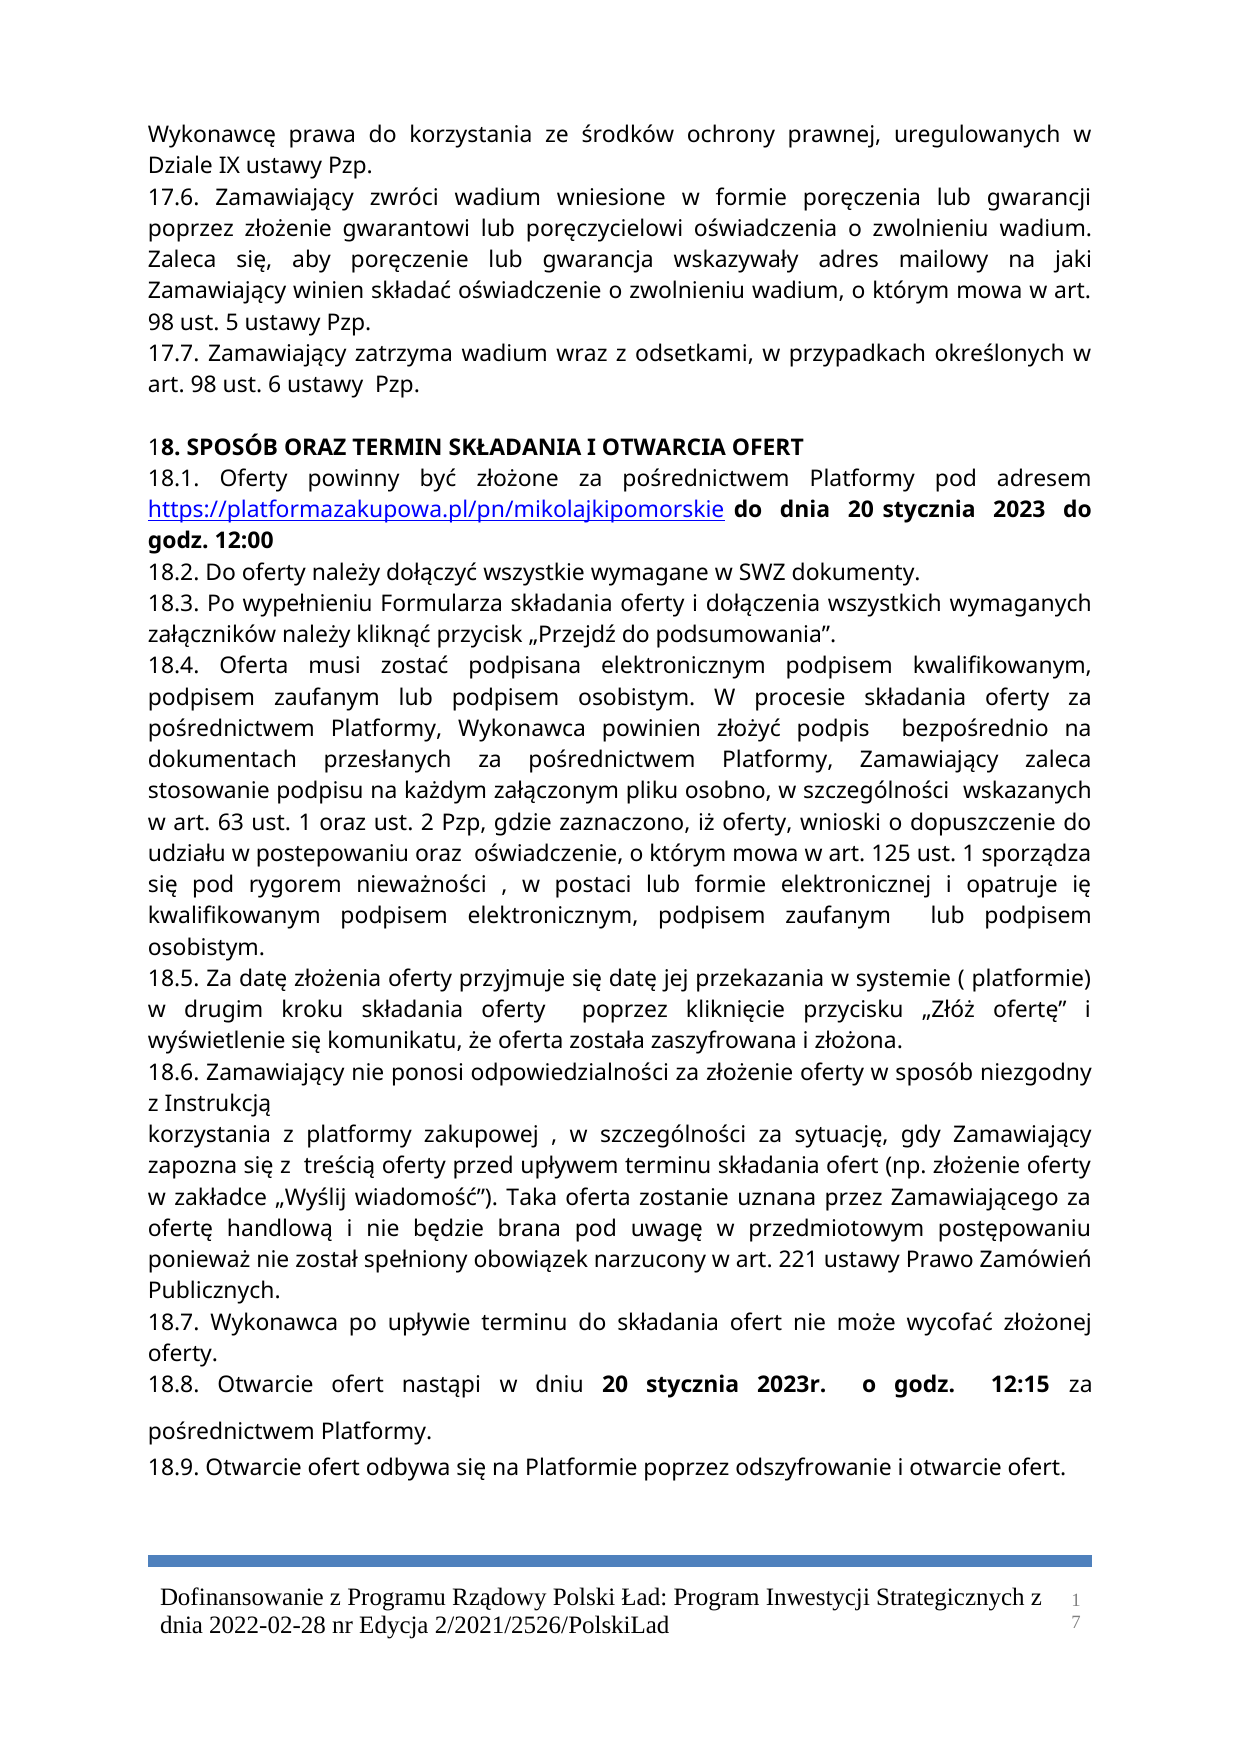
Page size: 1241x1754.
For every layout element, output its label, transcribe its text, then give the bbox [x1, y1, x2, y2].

text 18.3. Po wypełnieniu Formularza składania oferty i dołączenia wszystkich wymaganych załączników należy kliknąć przycisk „Przejdź do podsumowania”. [148, 587, 1092, 649]
text 18.8. Otwarcie ofert nastąpi w dniu 20 stycznia 2023r. o godz. 12:15 za pośrednictwem Platformy. [148, 1368, 1092, 1450]
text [148, 118, 1092, 181]
text 18.1. Oferty powinny być złożone za pośrednictwem Platformy pod adresem https://platformazakupowa.pl/pn/mikolajkipomorskie do dnia 20 stycznia 2023 do godz. 12:00 [148, 462, 1092, 556]
text 18.6. Zamawiający nie ponosi odpowiedzialności za złożenie oferty w sposób niezgodny z Instrukcją [148, 1056, 1092, 1118]
text 18.7. Wykonawca po upływie terminu do składania ofert nie może wycofać złożonej oferty. [148, 1306, 1092, 1368]
text 18.9. Otwarcie ofert odbywa się na Platformie poprzez odszyfrowanie i otwarcie ofert. [148, 1450, 1092, 1482]
text 18. SPOSÓB ORAZ TERMIN SKŁADANIA I OTWARCIA OFERT [148, 431, 1092, 462]
text 17.7. Zamawiający zatrzyma wadium wraz z odsetkami, w przypadkach określonych w art. 98 ust. 6 ustawy Pzp. [148, 337, 1092, 399]
text 18.2. Do oferty należy dołączyć wszystkie wymagane w SWZ dokumenty. [148, 556, 1092, 587]
text korzystania z platformy zakupowej , w szczególności za sytuację, gdy Zamawiający zapozna się z treścią oferty przed upływem terminu składania ofert (np. złożenie oferty w zakładce „Wyślij wiadomość”). Taka oferta zostanie uznana przez Zamawiającego za ofertę handlową i nie będzie brana pod uwagę w przedmiotowym postępowaniu ponieważ nie został spełniony obowiązek narzucony w art. 221 ustawy Prawo Zamówień Publicznych. [148, 1118, 1092, 1306]
text 18.4. Oferta musi zostać podpisana elektronicznym podpisem kwalifikowanym, podpisem zaufanym lub podpisem osobistym. W procesie składania oferty za pośrednictwem Platformy, Wykonawca powinien złożyć podpis bezpośrednio na dokumentach przesłanych za pośrednictwem Platformy, Zamawiający zaleca stosowanie podpisu na każdym załączonym pliku osobno, w szczególności wskazanych w art. 63 ust. 1 oraz ust. 2 Pzp, gdzie zaznaczono, iż oferty, wnioski o dopuszczenie do udziału w postepowaniu oraz oświadczenie, o którym mowa w art. 125 ust. 1 sporządza się pod rygorem nieważności , w postaci lub formie elektronicznej i opatruje ię kwalifikowanym podpisem elektronicznym, podpisem zaufanym lub podpisem osobistym. [148, 649, 1092, 962]
text 17.6. Zamawiający zwróci wadium wniesione w formie poręczenia lub gwarancji poprzez złożenie gwarantowi lub poręczycielowi oświadczenia o zwolnieniu wadium. Zaleca się, aby poręczenie lub gwarancja wskazywały adres mailowy na jaki Zamawiający winien składać oświadczenie o zwolnieniu wadium, o którym mowa w art. 98 ust. 5 ustawy Pzp. [148, 181, 1092, 337]
text 18.5. Za datę złożenia oferty przyjmuje się datę jej przekazania w systemie ( platformie) w drugim kroku składania oferty poprzez kliknięcie przycisku „Złóż ofertę” i wyświetlenie się komunikatu, że oferta została zaszyfrowana i złożona. [148, 962, 1092, 1056]
